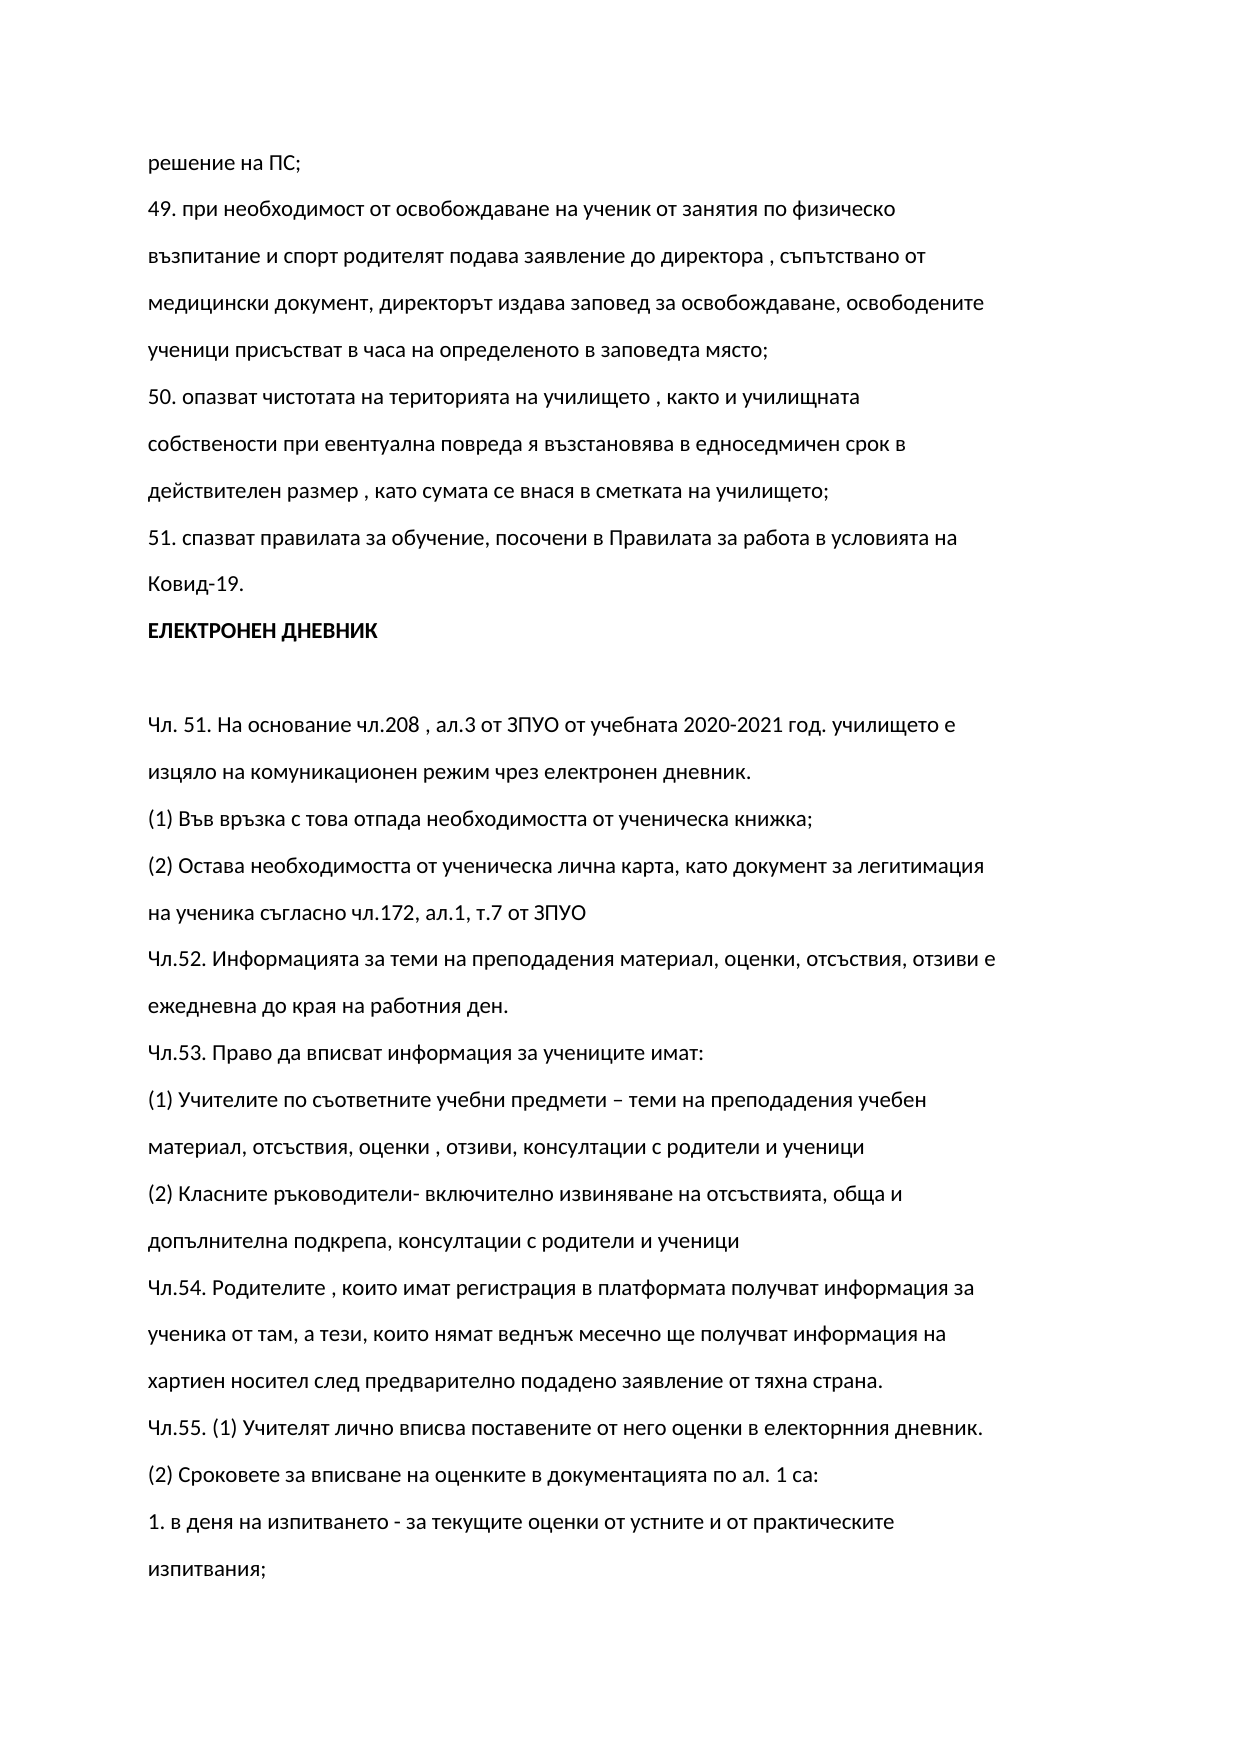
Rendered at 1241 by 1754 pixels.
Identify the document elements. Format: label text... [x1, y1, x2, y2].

text (2) Остава необходимостта от ученическа лична карта, като документ за легитимация [148, 851, 1093, 879]
text Чл.53. Право да вписват информация за учениците имат: [148, 1038, 1093, 1066]
text материал, отсъствия, оценки , отзиви, консултации с родители и ученици [148, 1132, 1093, 1160]
text възпитание и спорт родителят подава заявление до директора , съпътствано от [148, 241, 1093, 269]
text 1. в деня на изпитването - за текущите оценки от устните и от практическите [148, 1507, 1093, 1535]
text изпитвания; [148, 1554, 1093, 1582]
text собствености при евентуална повреда я възстановява в едноседмичен срок в [148, 429, 1093, 457]
text Чл.52. Информацията за теми на преподадения материал, оценки, отсъствия, отзиви е [148, 944, 1093, 972]
text Чл.55. (1) Учителят лично вписва поставените от него оценки в електорнния дневник. [148, 1413, 1093, 1441]
text Чл. 51. На основание чл.208 , ал.3 от ЗПУО от учебната 2020-2021 год. училището е [148, 710, 1093, 738]
text Ковид-19. [148, 569, 1093, 597]
text ежедневна до края на работния ден. [148, 991, 1093, 1019]
text Чл.54. Родителите , които имат регистрация в платформата получват информация за [148, 1273, 1093, 1301]
text хартиен носител след предварително подадено заявление от тяхна страна. [148, 1366, 1093, 1394]
text (2) Класните ръководители- включително извиняване на отсъствията, обща и [148, 1179, 1093, 1207]
text 50. опазват чистотата на територията на училището , както и училищната [148, 382, 1093, 410]
text 49. при необходимост от освобождаване на ученик от занятия по физическо [148, 194, 1093, 222]
text (1) Учителите по съответните учебни предмети – теми на преподадения учебен [148, 1085, 1093, 1113]
text действителен размер , като сумата се внася в сметката на училището; [148, 476, 1093, 504]
text (2) Сроковете за вписване на оценките в документацията по ал. 1 са: [148, 1460, 1093, 1488]
text медицински документ, директорът издава заповед за освобождаване, освободените [148, 288, 1093, 316]
text допълнителна подкрепа, консултации с родители и ученици [148, 1226, 1093, 1254]
text ученици присъстват в часа на определеното в заповедта място; [148, 335, 1093, 363]
text 51. спазват правилата за обучение, посочени в Правилата за работа в условията на [148, 523, 1093, 551]
text решение на ПС; [148, 148, 1093, 176]
text ЕЛЕКТРОНЕН ДНЕВНИК [148, 616, 1093, 644]
text на ученика съгласно чл.172, ал.1, т.7 от ЗПУО [148, 898, 1093, 926]
text ученика от там, а тези, които нямат веднъж месечно ще получват информация на [148, 1319, 1093, 1347]
text (1) Във връзка с това отпада необходимостта от ученическа книжка; [148, 804, 1093, 832]
text изцяло на комуникационен режим чрез електронен дневник. [148, 757, 1093, 785]
